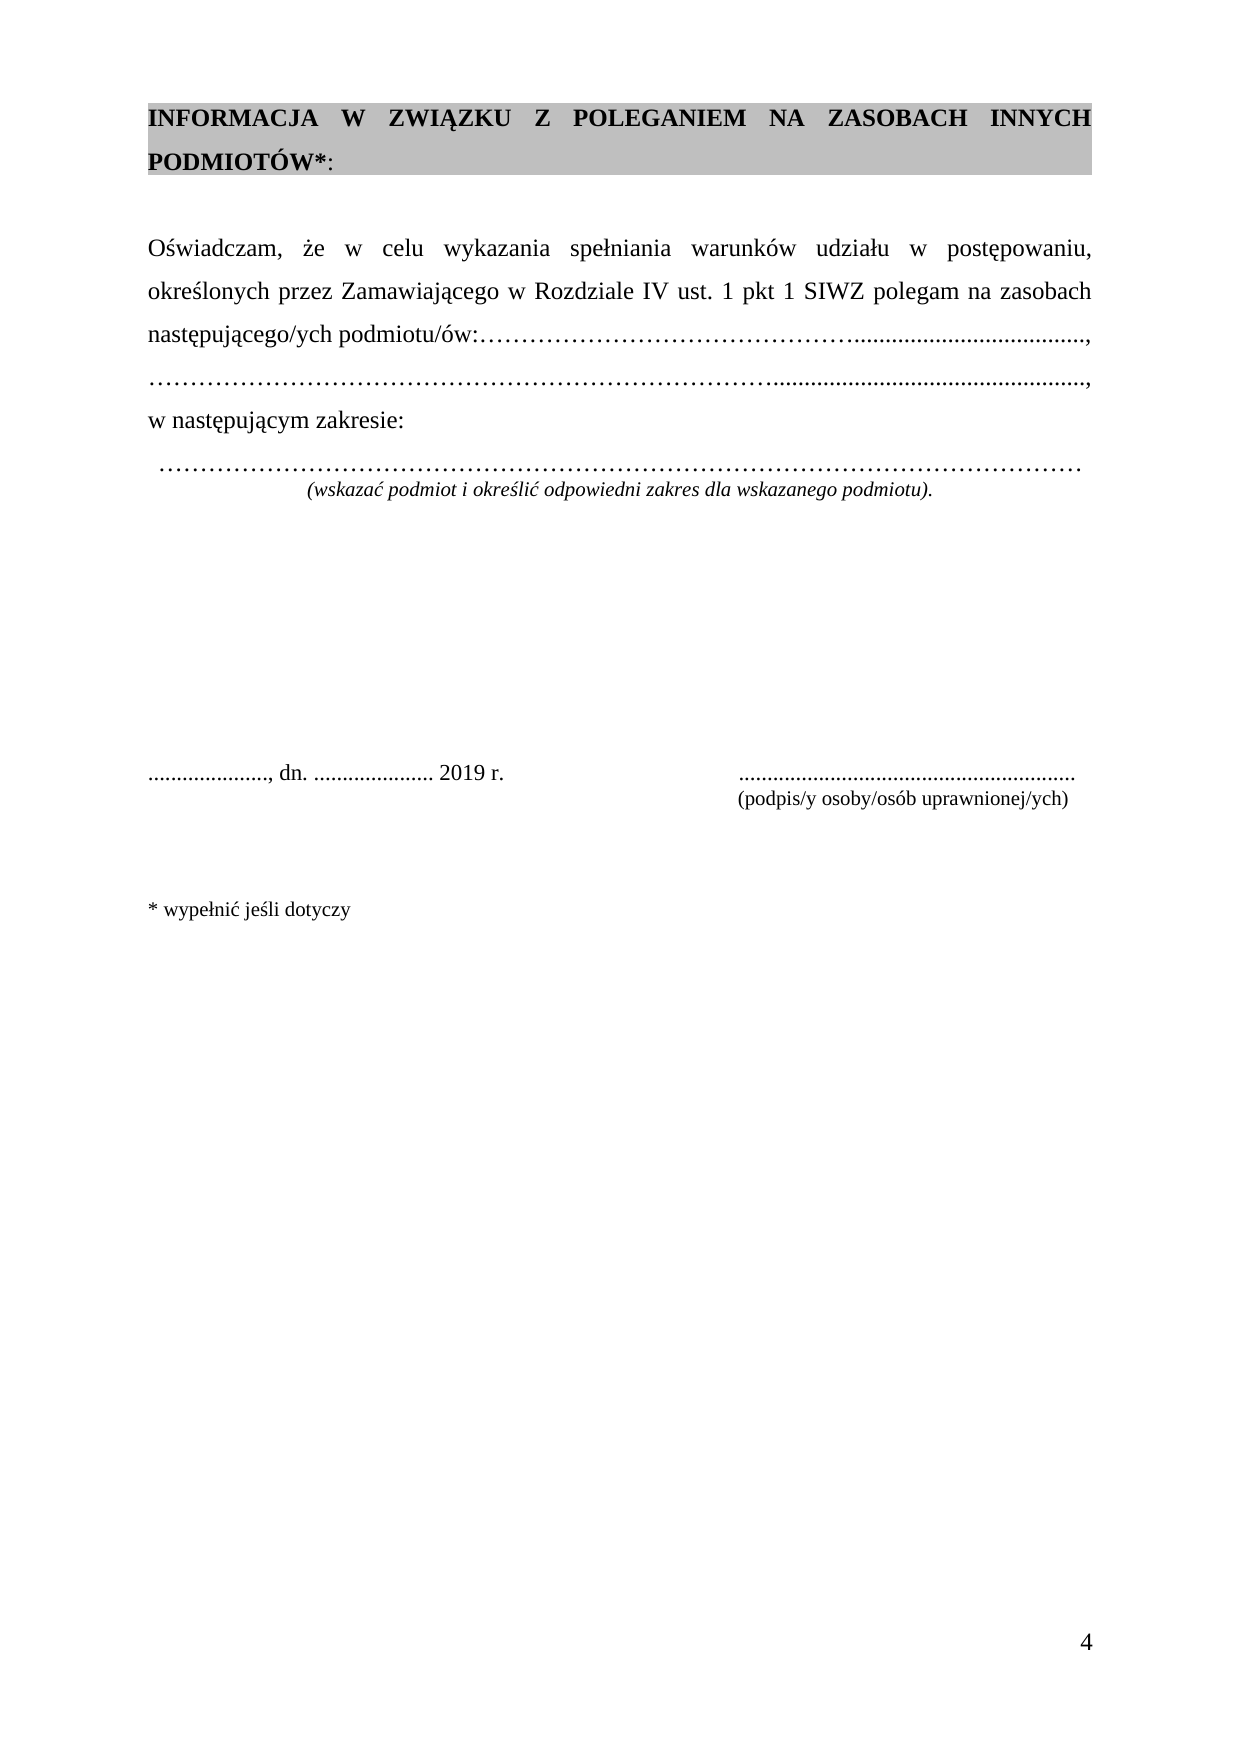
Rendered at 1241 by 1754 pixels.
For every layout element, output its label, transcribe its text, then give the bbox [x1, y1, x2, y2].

text INFORMACJA W ZWIĄZKU Z POLEGANIEM NA ZASOBACH INNYCH PODMIOTÓW*: [148, 103, 1092, 175]
text (podpis/y osoby/osób uprawnionej/ych) [738, 785, 1092, 810]
text ………………………………………………………………………………………………… (wskazać podmiot i określić odpowiedni zakres dla wskazanego podmiotu). [148, 448, 1092, 501]
text Oświadczam, że w celu wykazania spełniania warunków udziału w postępowaniu, określonych przez Zamawiającego w Rozdziale IV ust. 1 pkt 1 SIWZ polegam na zasobach następującego/ych podmiotu/ów:………………………………………....................................., [148, 233, 1092, 348]
text w następującym zakresie: [148, 405, 1092, 434]
text ....................., dn. ..................... 2019 r. ........................................................... [148, 760, 1092, 785]
text ………………………………………………………………….................................................., [148, 362, 1092, 391]
text * wypełnić jeśli dotyczy [148, 896, 1092, 921]
